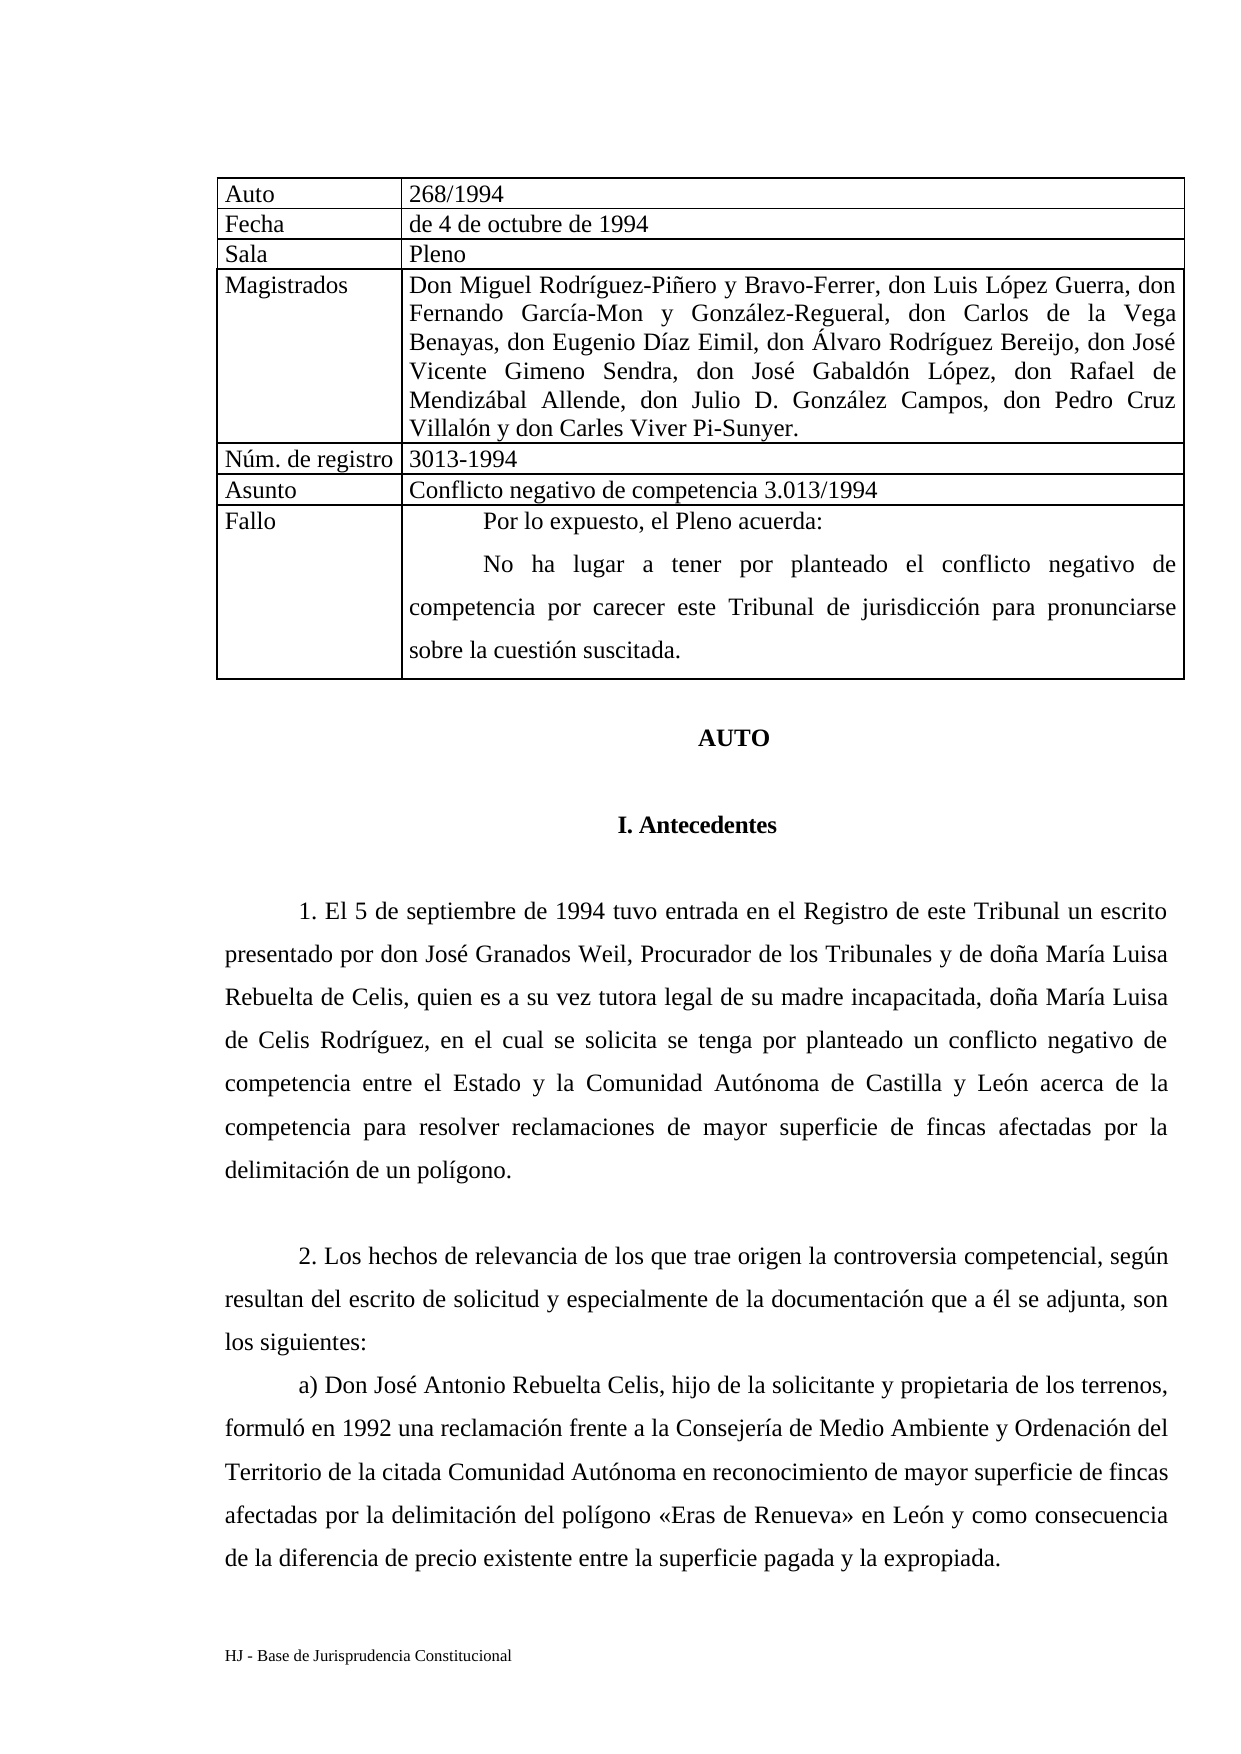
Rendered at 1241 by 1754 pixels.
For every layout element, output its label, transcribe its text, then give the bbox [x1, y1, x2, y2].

table_header 268/1994 [402, 179, 1184, 207]
table_cell Núm. de registro [218, 444, 401, 473]
table_cell 3013-1994 [403, 444, 1183, 473]
text AUTO [224, 723, 1169, 752]
table_cell Fecha [218, 209, 401, 238]
table_cell Sala [218, 240, 401, 268]
table_cell Por lo expuesto, el Pleno acuerda: No ha lugar a tener por planteado el conflicto negativo de competencia por carecer este Tribunal de jurisdicción para pronunciarse sobre la cuestión suscitada. [403, 506, 1183, 678]
table_cell Fallo [218, 506, 401, 678]
table_cell de 4 de octubre de 1994 [402, 209, 1184, 238]
table_header Auto [218, 179, 401, 207]
table_cell Conflicto negativo de competencia 3.013/1994 [403, 475, 1183, 504]
table_cell Pleno [402, 240, 1184, 268]
text 2. Los hechos de relevancia de los que trae origen la controversia competencial, según resultan del escrito de solicitud y especialmente de la documentación que a él se adjunta, son los siguientes: [224, 1241, 1169, 1356]
text 1. El 5 de septiembre de 1994 tuvo entrada en el Registro de este Tribunal un escrito presentado por don José Granados Weil, Procurador de los Tribunales y de doña María Luisa Rebuelta de Celis, quien es a su vez tutora legal de su madre incapacitada, doña María Luisa de Celis Rodríguez, en el cual se solicita se tenga por planteado un conflicto negativo de competencia entre el Estado y la Comunidad Autónoma de Castilla y León acerca de la competencia para resolver reclamaciones de mayor superficie de fincas afectadas por la delimitación de un polígono. [224, 896, 1169, 1183]
text a) Don José Antonio Rebuelta Celis, hijo de la solicitante y propietaria de los terrenos, formuló en 1992 una reclamación frente a la Consejería de Medio Ambiente y Ordenación del Territorio de la citada Comunidad Autónoma en reconocimiento de mayor superficie de fincas afectadas por la delimitación del polígono «Eras de Renueva» en León y como consecuencia de la diferencia de precio existente entre la superficie pagada y la expropiada. [224, 1370, 1169, 1572]
table_cell Magistrados [218, 270, 401, 442]
table_cell Don Miguel Rodríguez-Piñero y Bravo-Ferrer, don Luis López Guerra, don Fernando García-Mon y González-Regueral, don Carlos de la Vega Benayas, don Eugenio Díaz Eimil, don Álvaro Rodríguez Bereijo, don José Vicente Gimeno Sendra, don José Gabaldón López, don Rafael de Mendizábal Allende, don Julio D. González Campos, don Pedro Cruz Villalón y don Carles Viver Pi-Sunyer. [403, 270, 1183, 442]
table_cell Asunto [218, 475, 401, 504]
text I. Antecedentes [224, 810, 1169, 838]
